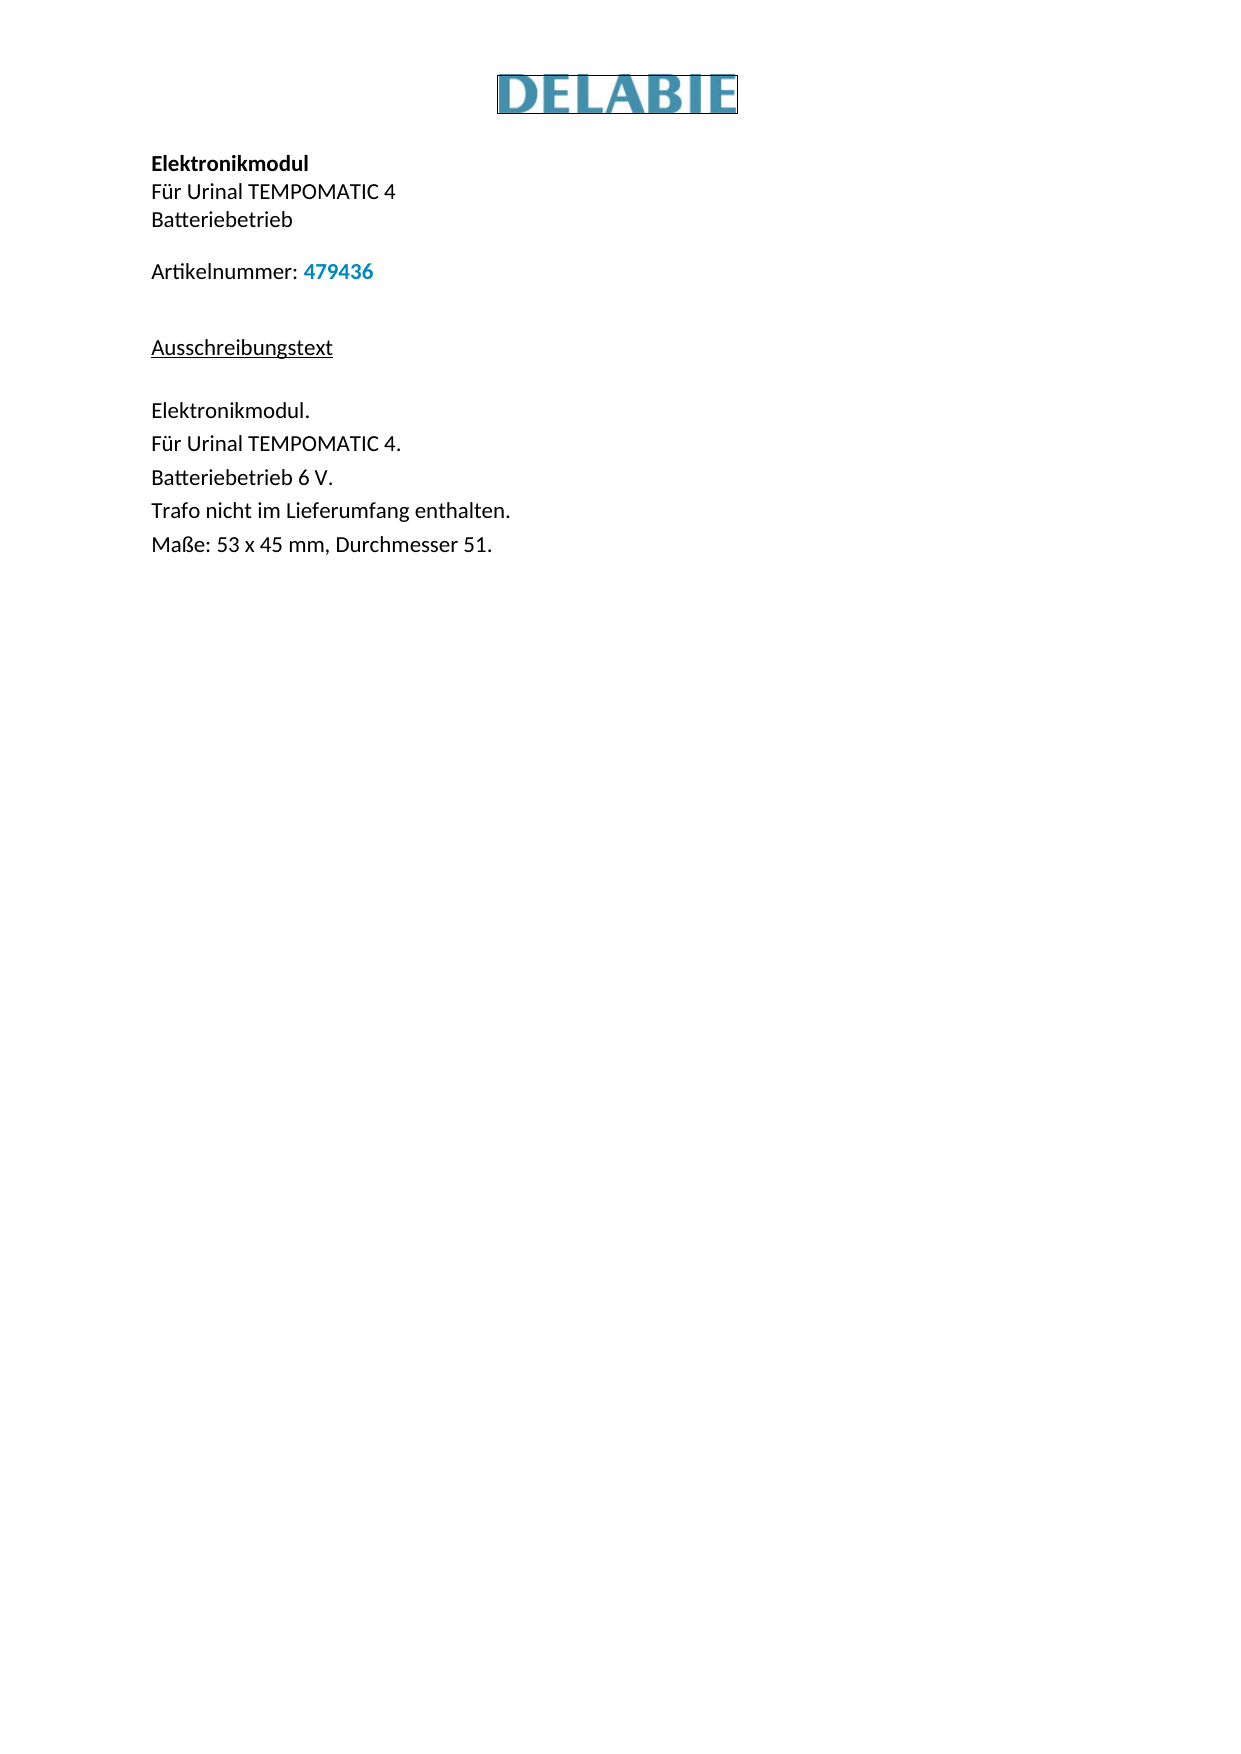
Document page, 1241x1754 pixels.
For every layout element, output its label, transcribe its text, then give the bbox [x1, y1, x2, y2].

picture [498, 76, 737, 113]
text Für Urinal TEMPOMATIC 4 [151, 177, 1084, 205]
text Batteriebetrieb [151, 205, 1084, 233]
text Maße: 53 x 45 mm, Durchmesser 51. [151, 530, 1084, 558]
text Ausschreibungstext [151, 333, 1084, 361]
text Elektronikmodul [151, 149, 1084, 177]
text Für Urinal TEMPOMATIC 4. [151, 429, 1084, 458]
text Trafo nicht im Lieferumfang enthalten. [151, 497, 1084, 525]
text Batteriebetrieb 6 V. [151, 463, 1084, 491]
text Elektronikmodul. [151, 396, 1084, 424]
text Artikelnummer: 479436 [151, 257, 1084, 285]
